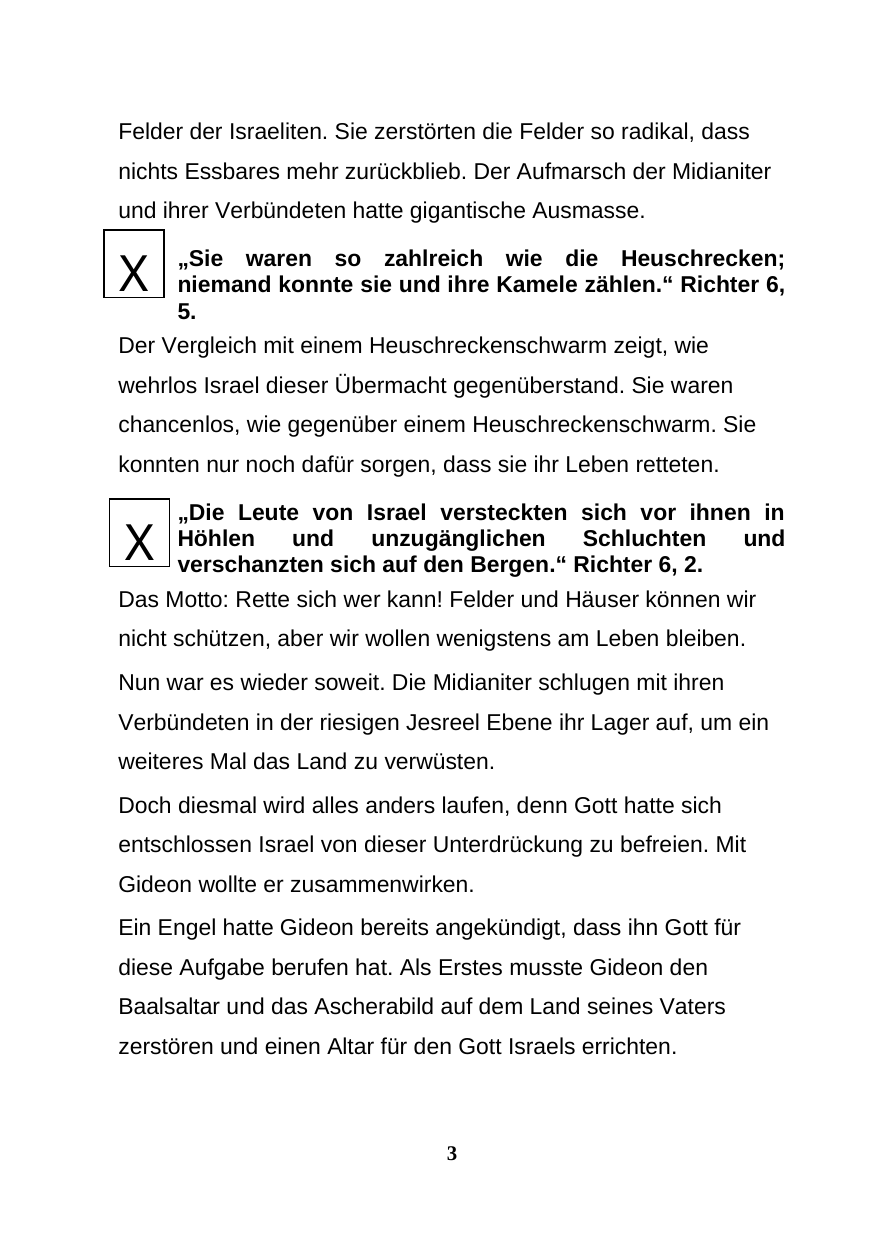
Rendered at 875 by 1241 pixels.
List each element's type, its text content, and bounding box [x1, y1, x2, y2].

list Doch diesmal wird alles anders laufen, denn Gott hatte sich entschlossen Israel von dieser Unterdrückung zu befreien. Mit Gideon wollte er zusammenwirken. [118, 792, 785, 897]
list Nun war es wieder soweit. Die Midianiter schlugen mit ihren Verbündeten in der riesigen Jesreel Ebene ihr Lager auf, um ein weiteres Mal das Land zu verwüsten. [118, 669, 785, 774]
list Der Vergleich mit einem Heuschreckenschwarm zeigt, wie wehrlos Israel dieser Übermacht gegenüberstand. Sie waren chancenlos, wie gegenüber einem Heuschreckenschwarm. Sie konnten nur noch dafür sorgen, dass sie ihr Leben retteten. [118, 332, 785, 477]
list Das Motto: Rette sich wer kann! Felder und Häuser können wir nicht schützen, aber wir wollen wenigstens am Leben bleiben. [118, 586, 785, 652]
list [118, 118, 785, 223]
text „Die Leute von Israel versteckten sich vor ihnen in Höhlen und unzugänglichen Schluchten und verschanzten sich auf den Bergen.“ Richter 6, 2. [177, 498, 785, 578]
text „Sie waren so zahlreich wie die Heuschrecken; niemand konnte sie und ihre Kamele zählen.“ Richter 6, 5. [177, 245, 785, 324]
list Ein Engel hatte Gideon bereits angekündigt, dass ihn Gott für diese Aufgabe berufen hat. Als Erstes musste Gideon den Baalsaltar und das Ascherabild auf dem Land seines Vaters zerstören und einen Altar für den Gott Israels errichten. [118, 914, 785, 1059]
